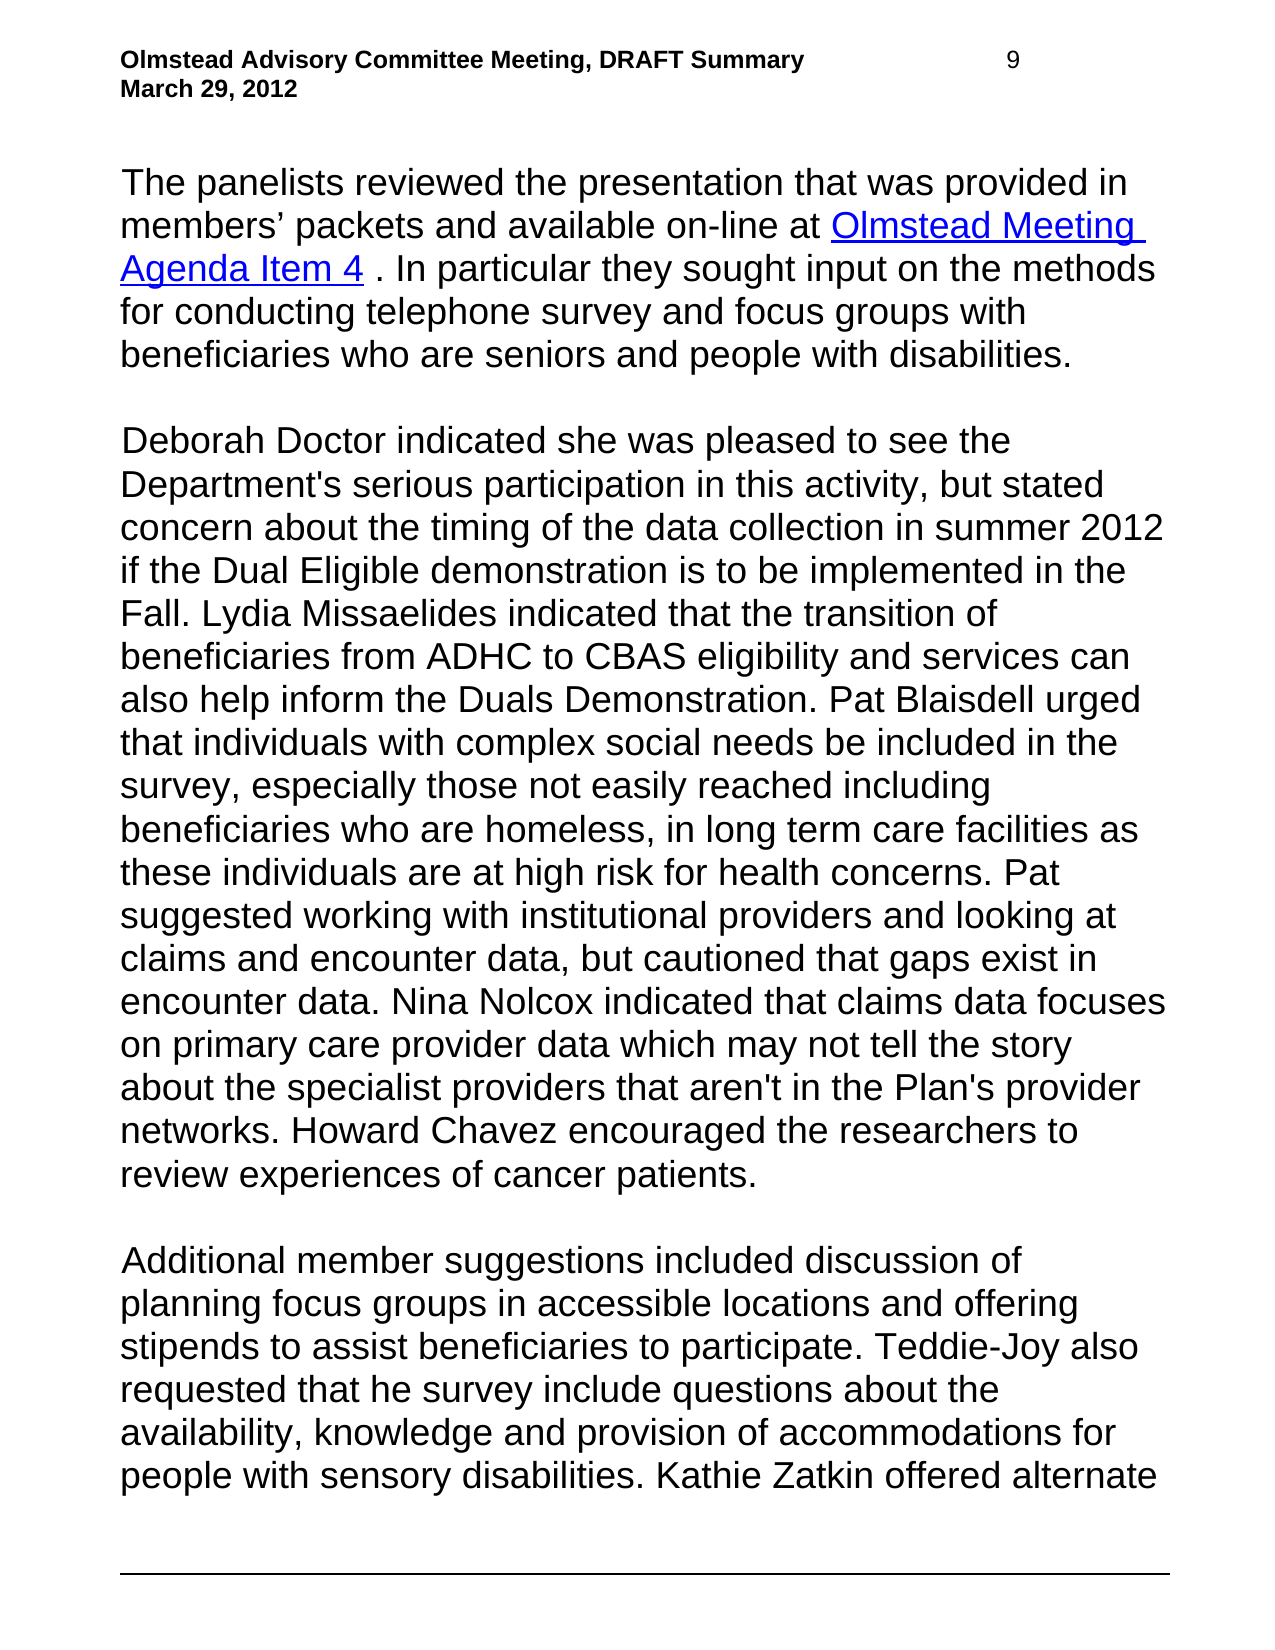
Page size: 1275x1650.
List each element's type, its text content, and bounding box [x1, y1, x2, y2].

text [120, 1238, 1170, 1497]
text The panelists reviewed the presentation that was provided in members’ packets and available on-line at Olmstead Meeting Agenda Item 4 . In particular they sought input on the methods for conducting telephone survey and focus groups with beneficiaries who are seniors and people with disabilities. [120, 160, 1170, 376]
text Deborah Doctor indicated she was pleased to see the Department's serious participation in this activity, but stated concern about the timing of the data collection in summer 2012 if the Dual Eligible demonstration is to be implemented in the Fall. Lydia Missaelides indicated that the transition of beneficiaries from ADHC to CBAS eligibility and services can also help inform the Duals Demonstration. Pat Blaisdell urged that individuals with complex social needs be included in the survey, especially those not easily reached including beneficiaries who are homeless, in long term care facilities as these individuals are at high risk for health concerns. Pat suggested working with institutional providers and looking at claims and encounter data, but cautioned that gaps exist in encounter data. Nina Nolcox indicated that claims data focuses on primary care provider data which may not tell the story about the specialist providers that aren't in the Plan's provider networks. Howard Chavez encouraged the researchers to review experiences of cancer patients. [120, 419, 1170, 1195]
